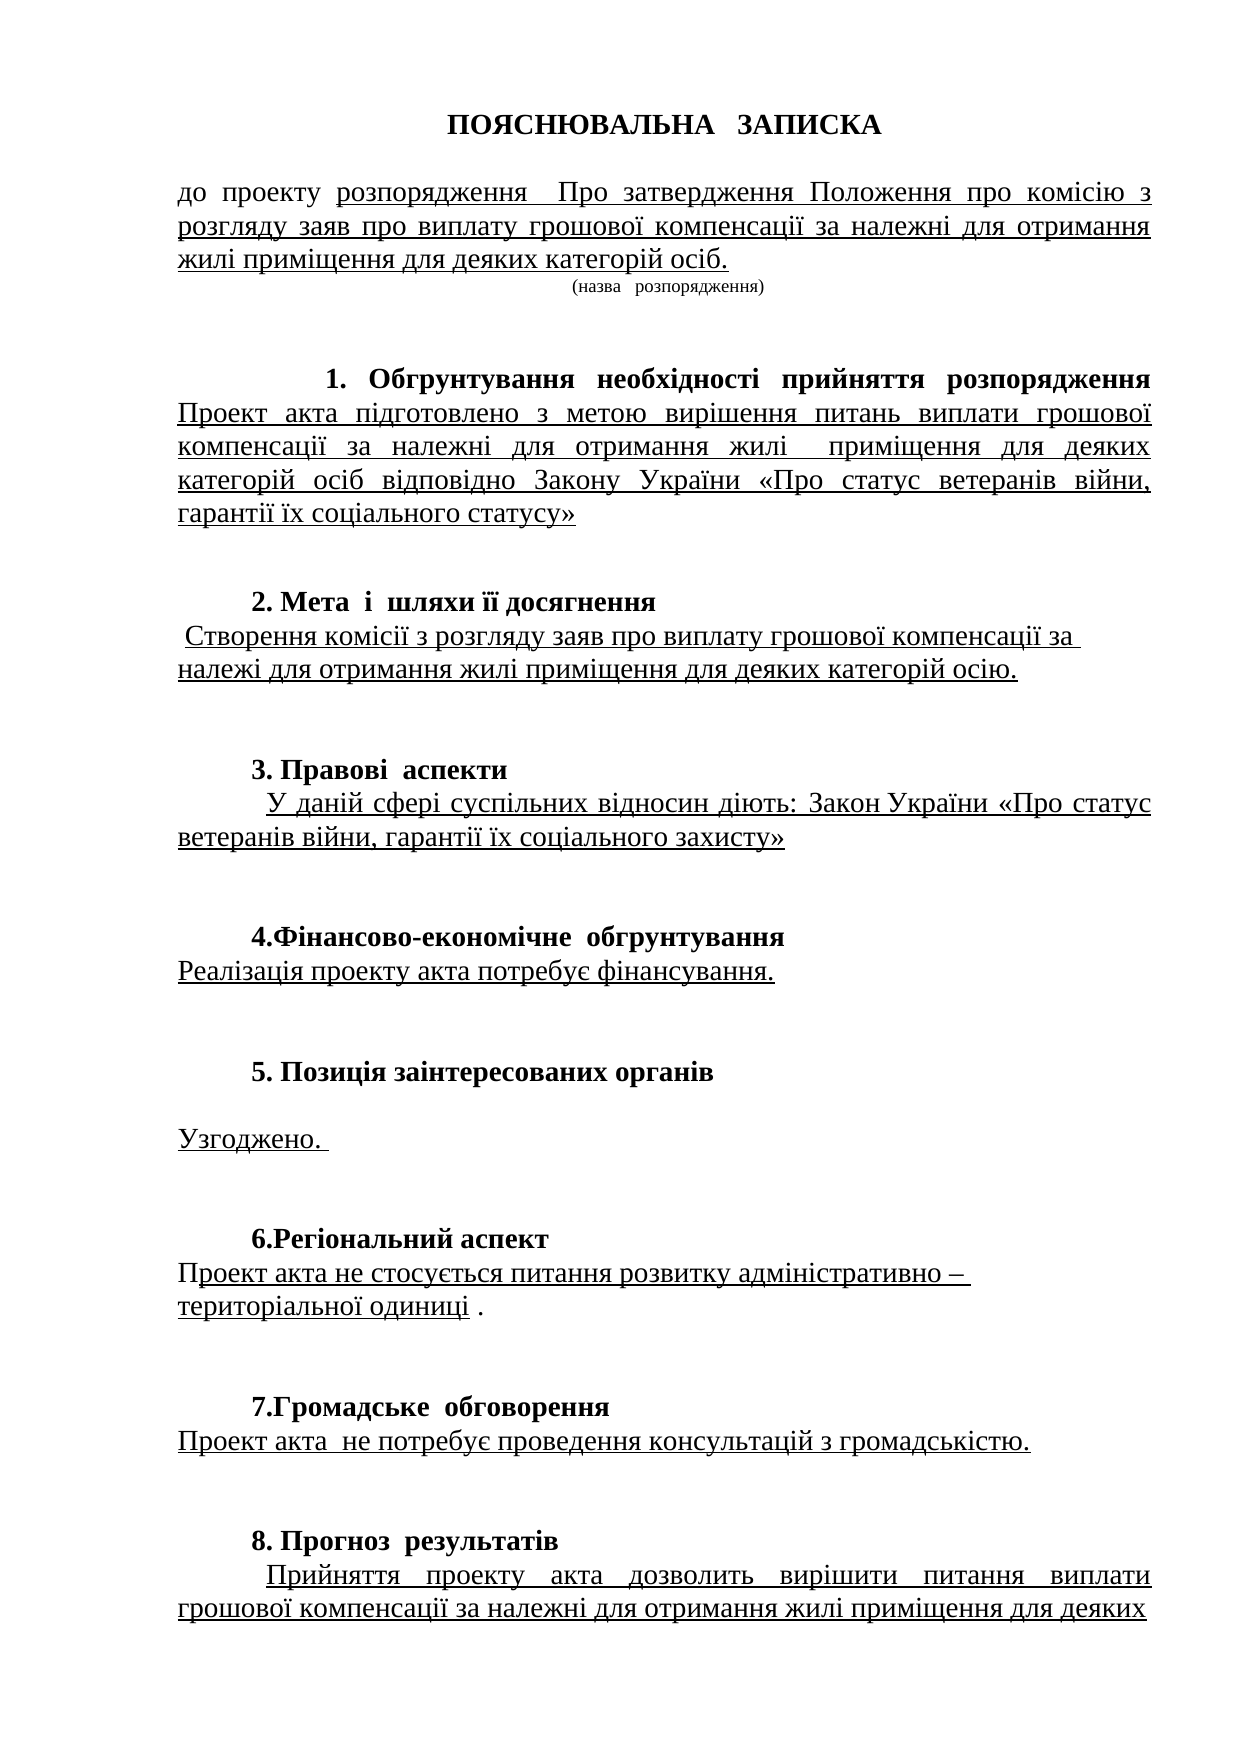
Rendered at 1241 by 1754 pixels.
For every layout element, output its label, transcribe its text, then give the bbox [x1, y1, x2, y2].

text Реалізація проекту акта потребує фінансування. [177, 953, 1152, 987]
text 8. Прогноз результатів [177, 1523, 1152, 1557]
text 5. Позиція заінтересованих органів [177, 1054, 1152, 1087]
text 6.Регіональний аспект [177, 1221, 1152, 1255]
text Проект акта не потребує проведення консультацій з громадськістю. [177, 1423, 1152, 1456]
text 1. Обгрунтування необхідності прийняття розпорядження Проект акта підготовлено з метою вирішення питань виплати грошової компенсації за належні для отримання жилі приміщення для деяких категорій осіб відповідно Закону України «Про статус ветеранів війни, гарантії їх соціального статусу» [177, 361, 1152, 424]
text 2. Мета і шляхи її досягнення [177, 584, 1152, 618]
text (назва розпорядження) [177, 275, 1152, 297]
text У даній сфері суспільних відносин діють: Закон України «Про статус ветеранів війни, гарантії їх соціального захисту» [177, 785, 1152, 852]
text Проект акта не стосується питання розвитку адміністративно – територіальної одиниці . [177, 1255, 1152, 1322]
text 1. Обгрунтування необхідності прийняття розпорядження Проект акта підготовлено з метою вирішення питань виплати грошової компенсації за належні для отримання жилі приміщення для деяких категорій осіб відповідно Закону України «Про статус ветеранів війни, гарантії їх соціального статусу» [177, 426, 1152, 529]
text Узгоджено. [177, 1121, 1152, 1154]
text до проекту розпорядження Про затвердження Положення про комісію з розгляду заяв про виплату грошової компенсації за належні для отримання жилі приміщення для деяких категорій осіб. [177, 174, 1152, 275]
text 3. Правові аспекти [177, 752, 1152, 785]
text Прийняття проекту акта дозволить вирішити питання виплати грошової компенсації за належні для отримання жилі приміщення для деяких [177, 1557, 1152, 1624]
text Створення комісії з розгляду заяв про виплату грошової компенсації за належі для отримання жилі приміщення для деяких категорій осію. [177, 618, 1152, 685]
text 4.Фінансово-економічне обгрунтування [177, 919, 1152, 953]
text ПОЯСНЮВАЛЬНА ЗАПИСКА [177, 107, 1152, 141]
text 7.Громадське обговорення [177, 1389, 1152, 1423]
